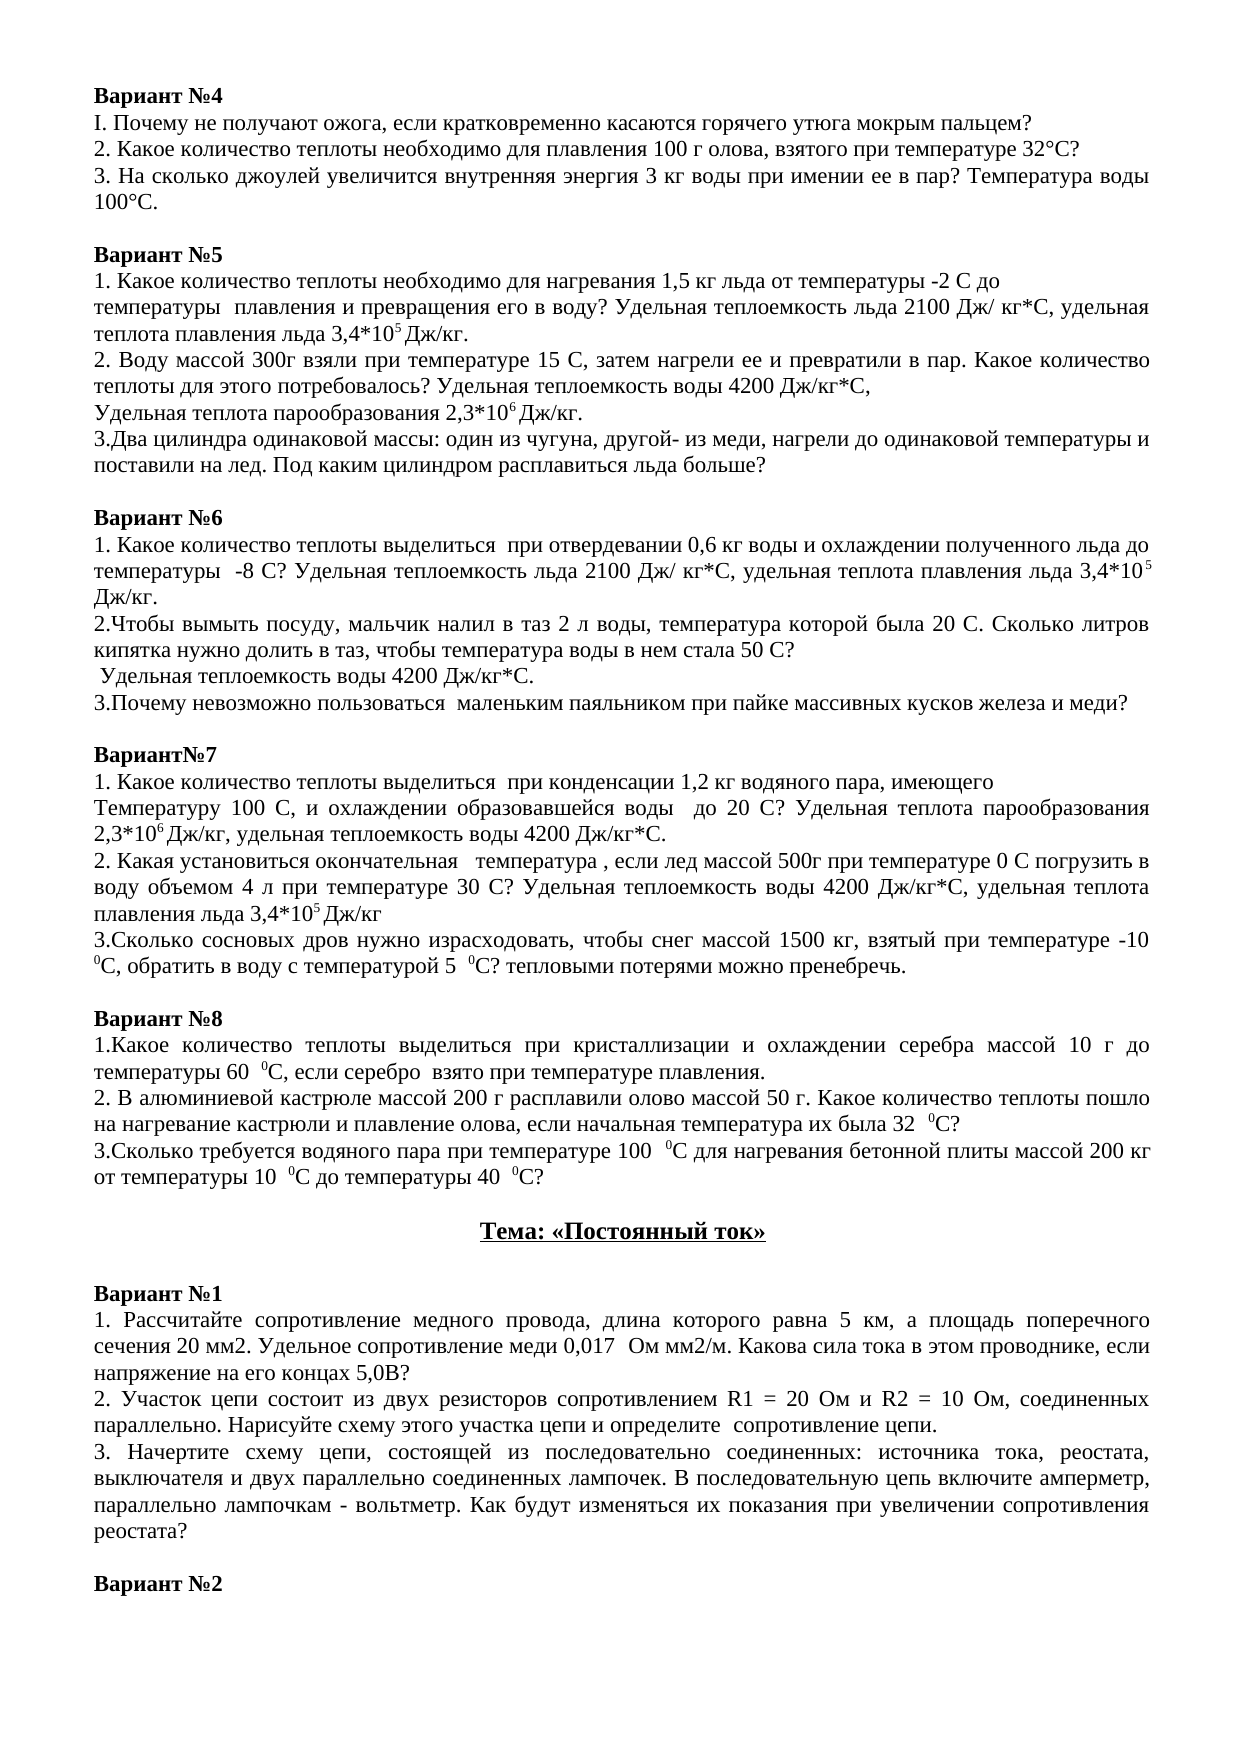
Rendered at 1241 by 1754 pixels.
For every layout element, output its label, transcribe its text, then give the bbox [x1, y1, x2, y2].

text Вариант №5 [94, 241, 1152, 267]
text 2.Чтобы вымыть посуду, мальчик налил в таз воды, температура которой была 20 С. Сколько литров кипятка нужно долить в таз, чтобы температура воды в нем стала 50 С? [94, 610, 1152, 662]
text I. Почему не получают ожога, если кратковременно касаются горячего утюга мокрым пальцем? [94, 109, 1152, 135]
text Вариант №1 [94, 1280, 1152, 1306]
text 3. На сколько джоулей увеличится внутренняя энергия воды при имении ее в пар? Температура воды 100°С. [94, 162, 1152, 214]
text Вариант №2 [94, 1570, 1152, 1596]
text Вариант№7 [94, 741, 1152, 768]
text 3.Сколько сосновых дров нужно израсходовать, чтобы снег массой , взятый при температуре -10 0С, обратить в воду с температурой 5 0С? тепловыми потерями можно пренебречь. [94, 926, 1152, 979]
text Удельная теплота парообразования 2,3*106 Дж/кг. [94, 399, 1152, 425]
text 3.Два цилиндра одинаковой массы: один из чугуна, другой- из меди, нагрели до одинаковой температуры и поставили на лед. Под каким цилиндром расплавиться льда больше? [94, 425, 1152, 478]
text 3.Почему невозможно пользоваться маленьким паяльником при пайке массивных кусков железа и меди? [94, 689, 1152, 715]
text 2. Какая установиться окончательная температура , если лед массой 500г при температуре 0 С погрузить в воду объемом при температуре 30 С? Удельная теплоемкость воды 4200 Дж/кг*С, удельная теплота плавления льда 3,4*105 Дж/кг [94, 847, 1152, 926]
text 1.Какое количество теплоты выделиться при кристаллизации и охлаждении серебра массой до температуры 60 0С, если серебро взято при температуре плавления. [94, 1031, 1152, 1084]
text 3.Сколько требуется водяного пара при температуре 100 0С для нагревания бетонной плиты массой от температуры 10 0С до температуры 40 0С? [94, 1137, 1152, 1189]
text Температуру 100 С, и охлаждении образовавшейся воды до 20 С? Удельная теплота парообразования 2,3*106 Дж/кг, удельная теплоемкость воды 4200 Дж/кг*С. [94, 794, 1152, 847]
text 2. Воду массой 300г взяли при температуре 15 С, затем нагрели ее и превратили в пар. Какое количество теплоты для этого потребовалось? Удельная теплоемкость воды 4200 Дж/кг*С, [94, 346, 1152, 399]
text Вариант №8 [94, 1005, 1152, 1031]
text Тема: «Постоянный ток» [94, 1216, 1152, 1244]
text 1. Какое количество теплоты выделиться при конденсации водяного пара, имеющего [94, 768, 1152, 794]
text Вариант №6 [94, 504, 1152, 531]
text 1. Какое количество теплоты выделиться при отвердевании воды и охлаждении полученного льда до температуры -8 С? Удельная теплоемкость льда 2100 Дж/ кг*С, удельная теплота плавления льда 3,4*105 Дж/кг. [94, 531, 1152, 610]
text температуры плавления и превращения его в воду? Удельная теплоемкость льда 2100 Дж/ кг*С, удельная теплота плавления льда 3,4*105 Дж/кг. [94, 293, 1152, 346]
text Вариант №4 [94, 83, 1152, 109]
text 3. Начертите схему цепи, состоящей из последовательно соединенных: источника тока, реостата, выключателя и двух параллельно соединенных лампочек. В последовательную цепь включите амперметр, параллельно лампочкам - вольтметр. Как будут изменяться их показания при увеличении сопротивления реостата? [94, 1438, 1152, 1543]
text 2. В алюминиевой кастрюле массой расплавили олово массой . Какое количество теплоты пошло на нагревание кастрюли и плавление олова, если начальная температура их была 32 0С? [94, 1084, 1152, 1137]
text 1. Какое количество теплоты необходимо для нагревания льда от температуры -2 С до [94, 267, 1152, 293]
text 1. Рассчитайте сопротивление медного провода, длина которого равна , а площадь поперечного сечения 20 мм2. Удельное сопротивление меди 0,017 Ом мм2/м. Какова сила тока в этом проводнике, если напряжение на его концах 5,0В? [94, 1306, 1152, 1385]
text Удельная теплоемкость воды 4200 Дж/кг*С. [94, 662, 1152, 689]
text 2. Какое количество теплоты необходимо для плавления олова, взятого при температуре 32°С? [94, 135, 1152, 162]
text 2. Участок цепи состоит из двух резисторов сопротивлением R1 = 20 Ом и R2 = 10 Ом, соединенных параллельно. Нарисуйте схему этого участка цепи и определите сопротивление цепи. [94, 1385, 1152, 1438]
